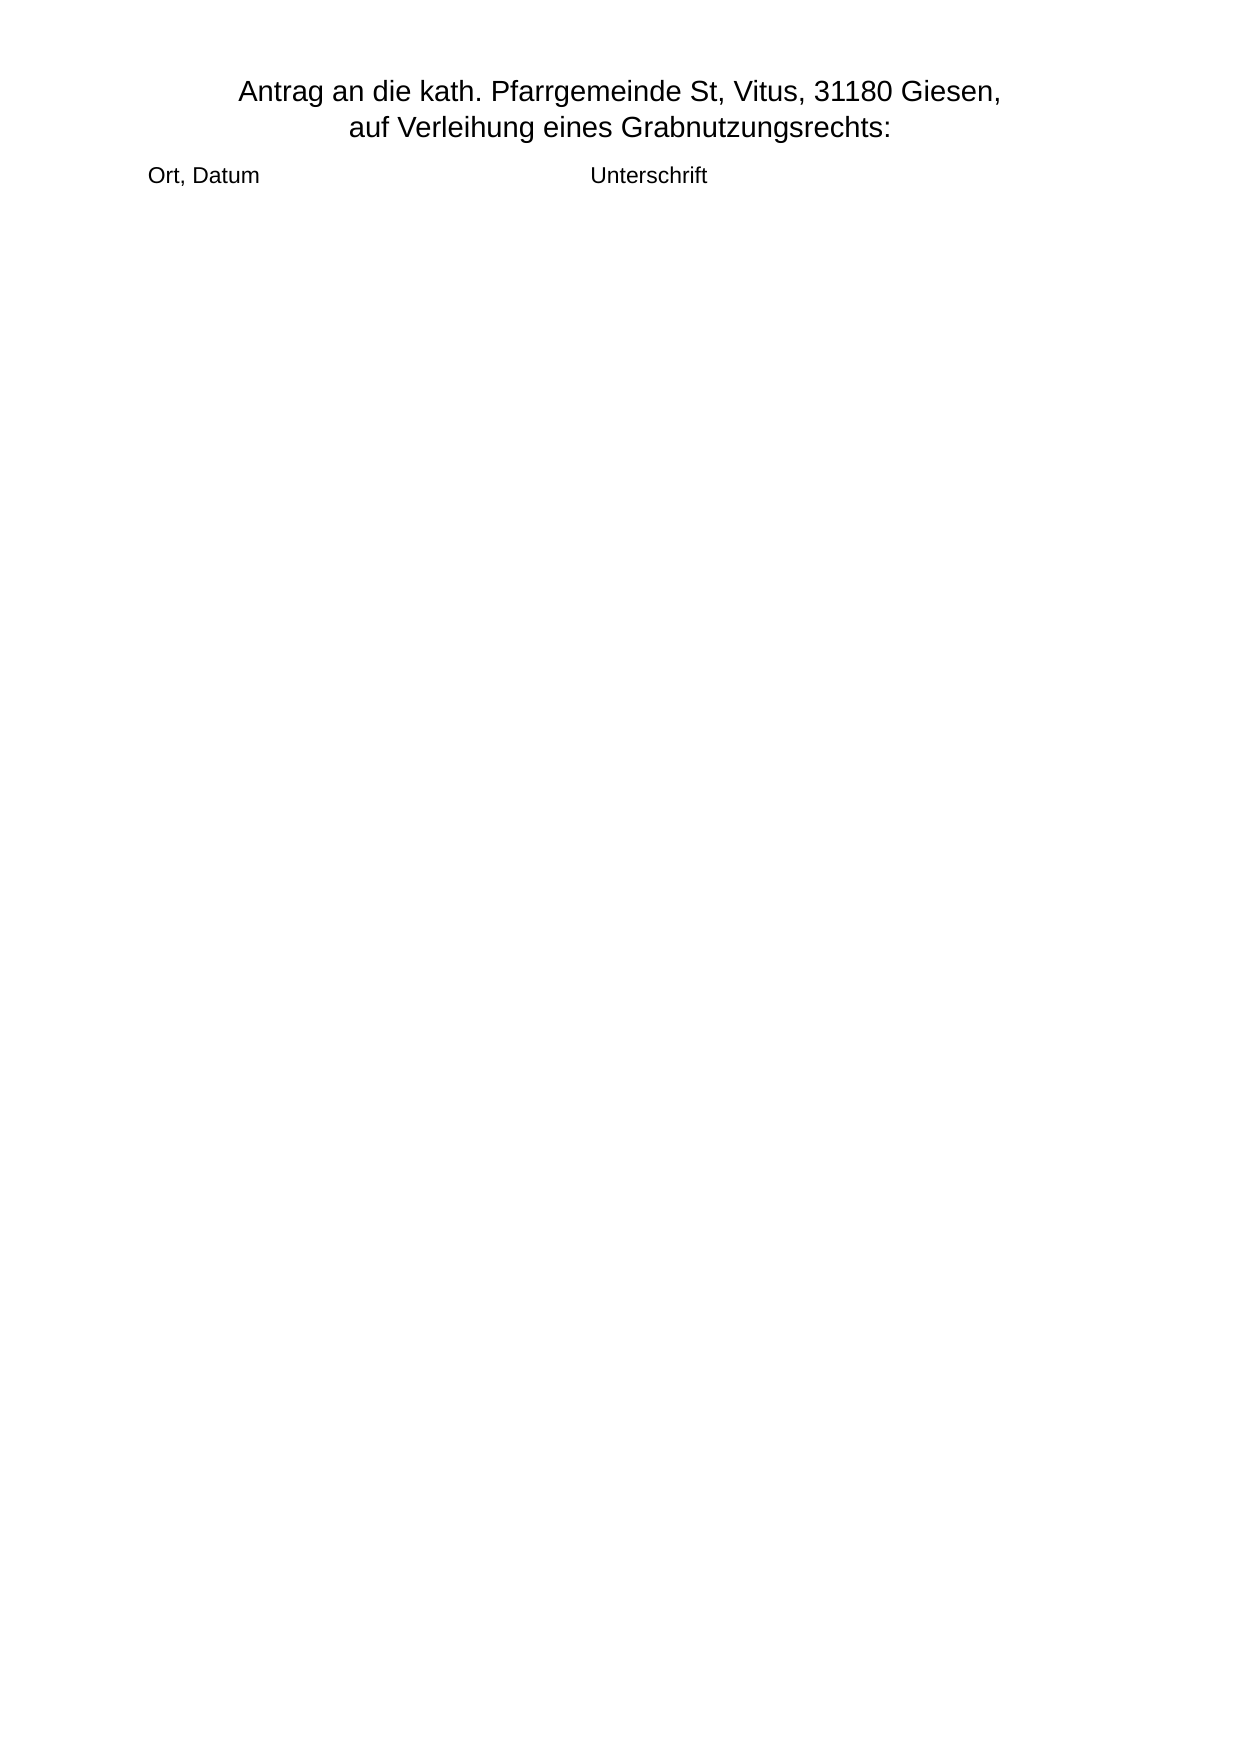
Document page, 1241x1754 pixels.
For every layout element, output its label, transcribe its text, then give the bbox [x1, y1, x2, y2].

text Ort, Datum Unterschrift [148, 162, 1093, 188]
